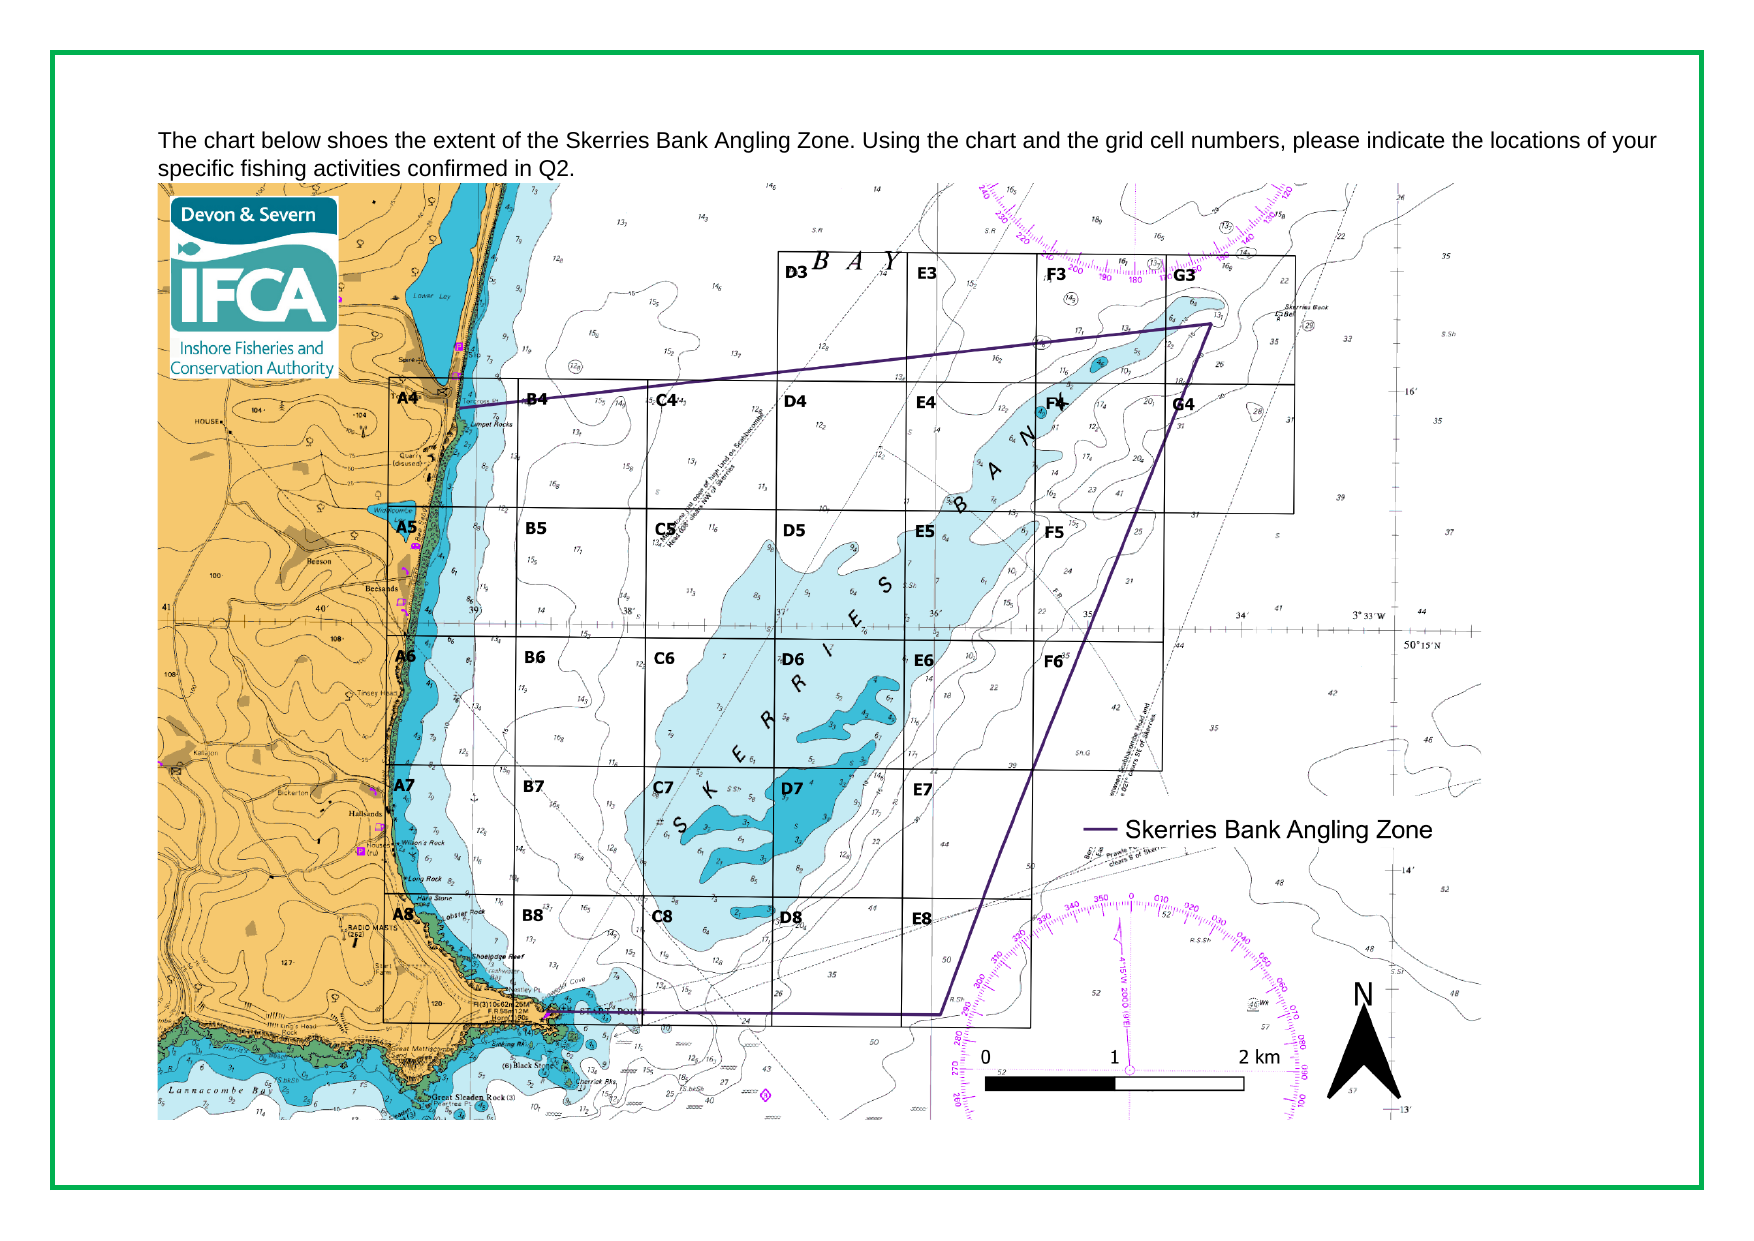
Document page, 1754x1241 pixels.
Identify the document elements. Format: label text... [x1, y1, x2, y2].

picture [157, 183, 1482, 1120]
